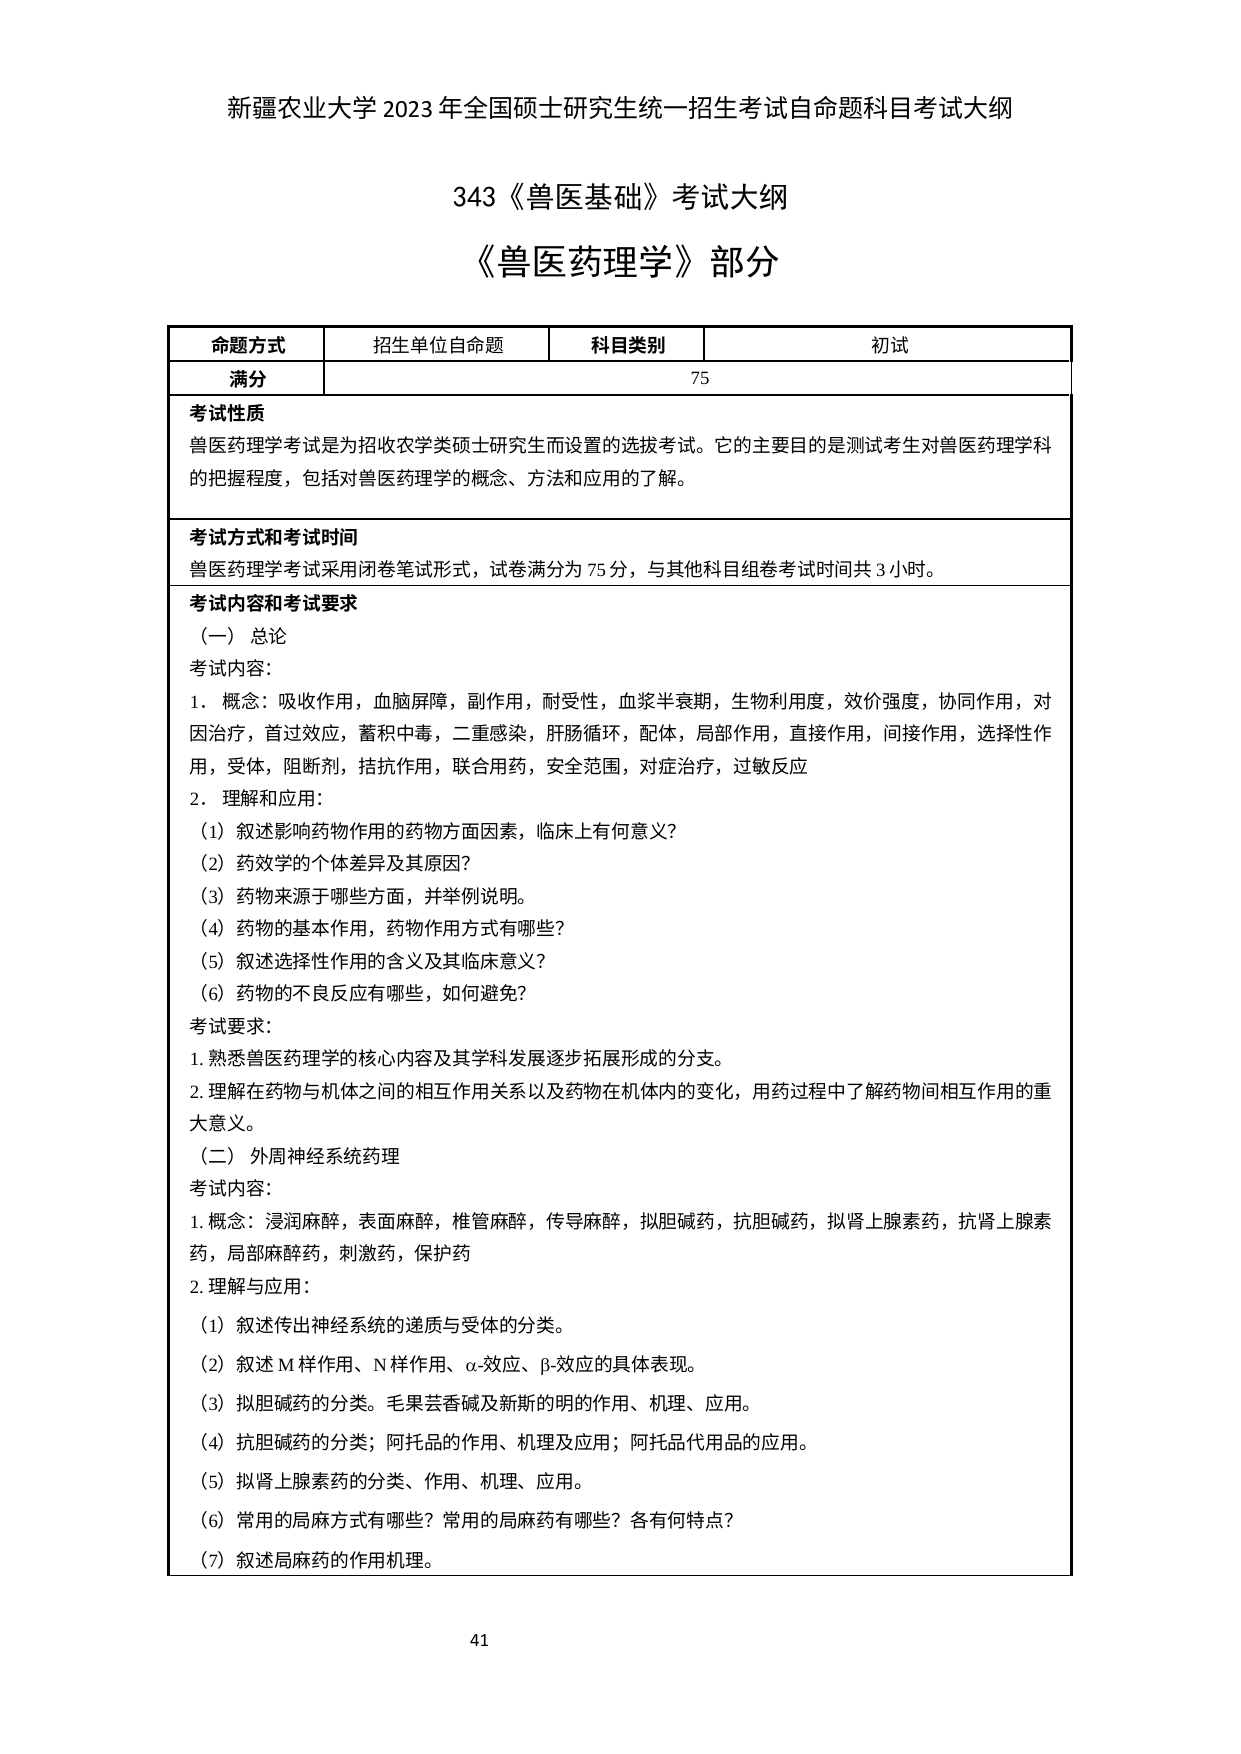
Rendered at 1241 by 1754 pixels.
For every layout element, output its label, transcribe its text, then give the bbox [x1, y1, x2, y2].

table_cell 考试方式和考试时间 兽医药理学考试采用闭卷笔试形式，试卷满分为75分，与其他科目组卷考试时间共3小时。 [170, 520, 1070, 585]
table_header 命题方式 [170, 328, 323, 360]
table_header 招生单位自命题 [325, 328, 548, 360]
table_cell 考试性质 兽医药理学考试是为招收农学类硕士研究生而设置的选拔考试。它的主要目的是测试考生对兽医药理学科的把握程度，包括对兽医药理学的概念、方法和应用的了解。 [170, 394, 1070, 518]
table_header 科目类别 [550, 328, 703, 360]
table_header 初试 [705, 328, 1070, 360]
text 343《兽医基础》考试大纲 《兽医药理学》部分 [187, 162, 1053, 292]
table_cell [170, 586, 1070, 1575]
table_cell 75 [325, 360, 1071, 394]
table_cell 满分 [170, 362, 323, 394]
